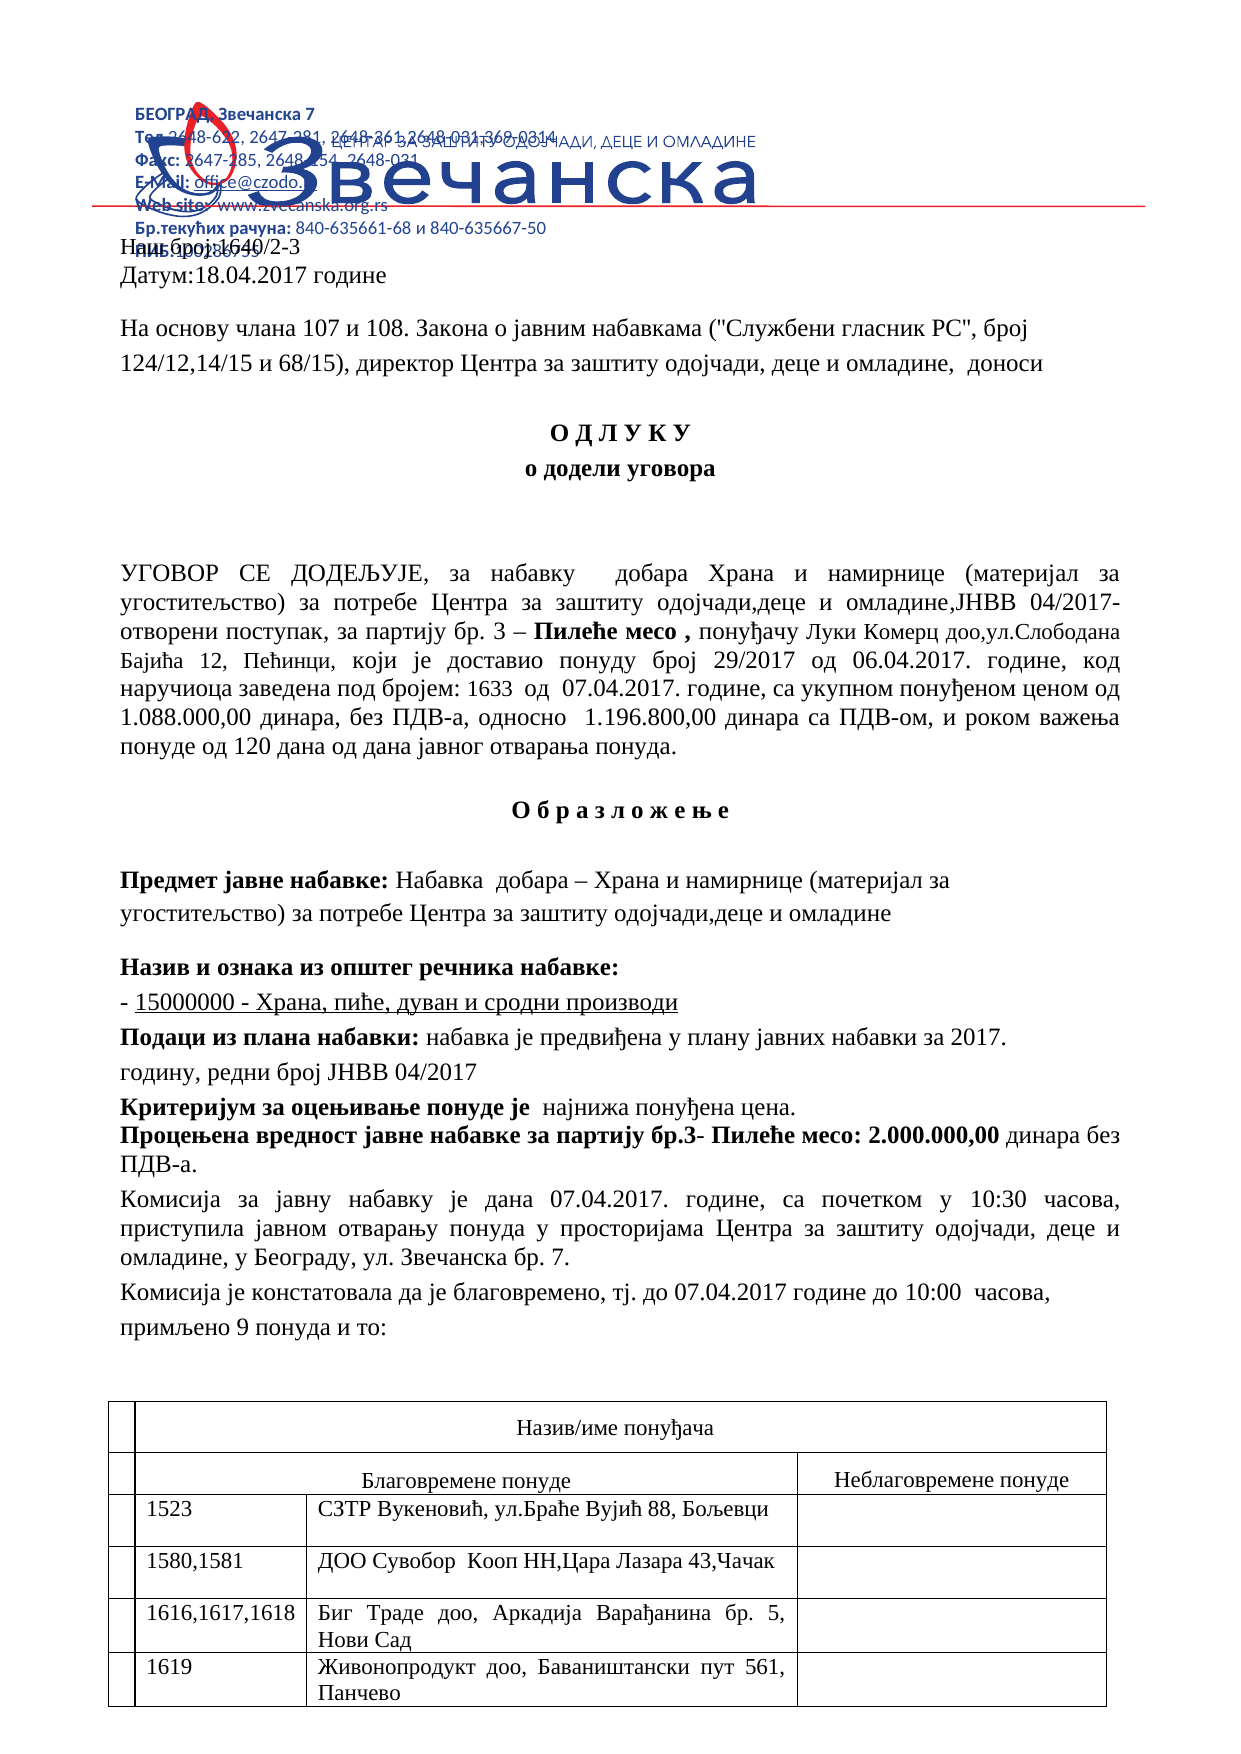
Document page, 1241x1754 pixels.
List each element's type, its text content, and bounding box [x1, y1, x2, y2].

table_cell Биг Траде доо, Аркадија Варађанина бр. 5, Нови Сад [307, 1599, 797, 1652]
table_cell 1619 [136, 1653, 306, 1706]
table_cell 1616,1617,1618 [136, 1599, 306, 1652]
table_cell 1580,1581 [136, 1547, 306, 1598]
table_cell [798, 1495, 1106, 1546]
text О Д Л У К У [120, 418, 1120, 447]
text На основу члана 107 и 108. Закона о јавним набавкама (''Службени гласник РС'', број [120, 313, 1120, 342]
text Подаци из плана набавки: набавка је предвиђена у плану јавних набавки за 2017. [120, 1022, 1120, 1050]
table_cell Благовремене понуде [136, 1453, 797, 1494]
table_cell [109, 1453, 134, 1494]
text Назив и ознака из општег речника набавке: [120, 952, 1120, 980]
text - 15000000 - Храна, пиће, дуван и сродни производи [120, 987, 1120, 1015]
table_cell [798, 1547, 1106, 1598]
text Наш број:1640/2-3 [120, 233, 1120, 260]
table_cell [109, 1547, 134, 1598]
text о додели уговора [120, 453, 1120, 482]
table_header [109, 1402, 134, 1452]
table_cell Живонопродукт доо, Баваништански пут 561, Панчево [307, 1653, 797, 1706]
text годину, редни број ЈНВВ 04/2017 [120, 1057, 1120, 1085]
table_cell СЗТР Вукеновић, ул.Браће Вујић 88, Бољевци [307, 1495, 797, 1546]
text Датум:18.04.2017 године [120, 260, 1120, 288]
table_cell [109, 1495, 134, 1546]
table_cell Неблаговремене понуде [798, 1453, 1106, 1494]
text Критеријум за оцењивање понуде је најнижа понуђена цена. [120, 1092, 1120, 1120]
text Процењена вредност јавне набавке за партију бр.3- Пилеће месо: 2.000.000,00 динара без ПДВ-а. [120, 1120, 1120, 1178]
table_cell 1523 [136, 1495, 306, 1546]
table_cell ДОО Сувобор Кооп НН,Цара Лазара 43,Чачак [307, 1547, 797, 1598]
text 124/12,14/15 и 68/15), директор Центра за заштиту одојчади, деце и омладине, доноси [120, 348, 1120, 377]
text Предмет јавне набавке: Набавка добара – Храна и намирнице (материјал за угоститељство) за потребе Центра за заштиту одојчади,деце и омладине [120, 865, 1105, 927]
table_cell [109, 1653, 134, 1706]
text Комисија је констатовала да је благовремено, тј. до 07.04.2017 године до 10:00 часова, [120, 1277, 1120, 1305]
text О б р а з л о ж е њ е [120, 795, 1120, 823]
text УГОВОР СЕ ДОДЕЉУЈЕ, за набавку добара Храна и намирнице (материјал за угоститељство) за потребе Центра за заштиту одојчади,деце и омладине,ЈНВВ 04/2017-отворени поступак, за партију бр. 3 – Пилеће месо , понуђачу Луки Комерц доо,ул.Слободана Бајића 12, Пећинци, који је доставио понуду број 29/2017 од 06.04.2017. године, код наручиоца заведена под бројем: 1633 од 07.04.2017. године, са укупном понуђеном ценом од 1.088.000,00 динара, без ПДВ-а, односно 1.196.800,00 динара са ПДВ-ом, и роком важења понуде од 120 дана од дана јавног отварања понуда. [120, 558, 1120, 760]
table_header Назив/име понуђача [136, 1402, 1106, 1452]
table_cell [798, 1653, 1106, 1706]
table_cell [109, 1599, 134, 1652]
text Комисија за јавну набавку је дана 07.04.2017. године, са почетком у 10:30 часова, приступила јавном отварању понуда у просторијама Центра за заштиту одојчади, деце и омладине, у Београду, ул. Звечанска бр. 7. [120, 1184, 1120, 1270]
text примљено 9 понудa и то: [120, 1312, 1120, 1340]
table_cell [798, 1599, 1106, 1652]
